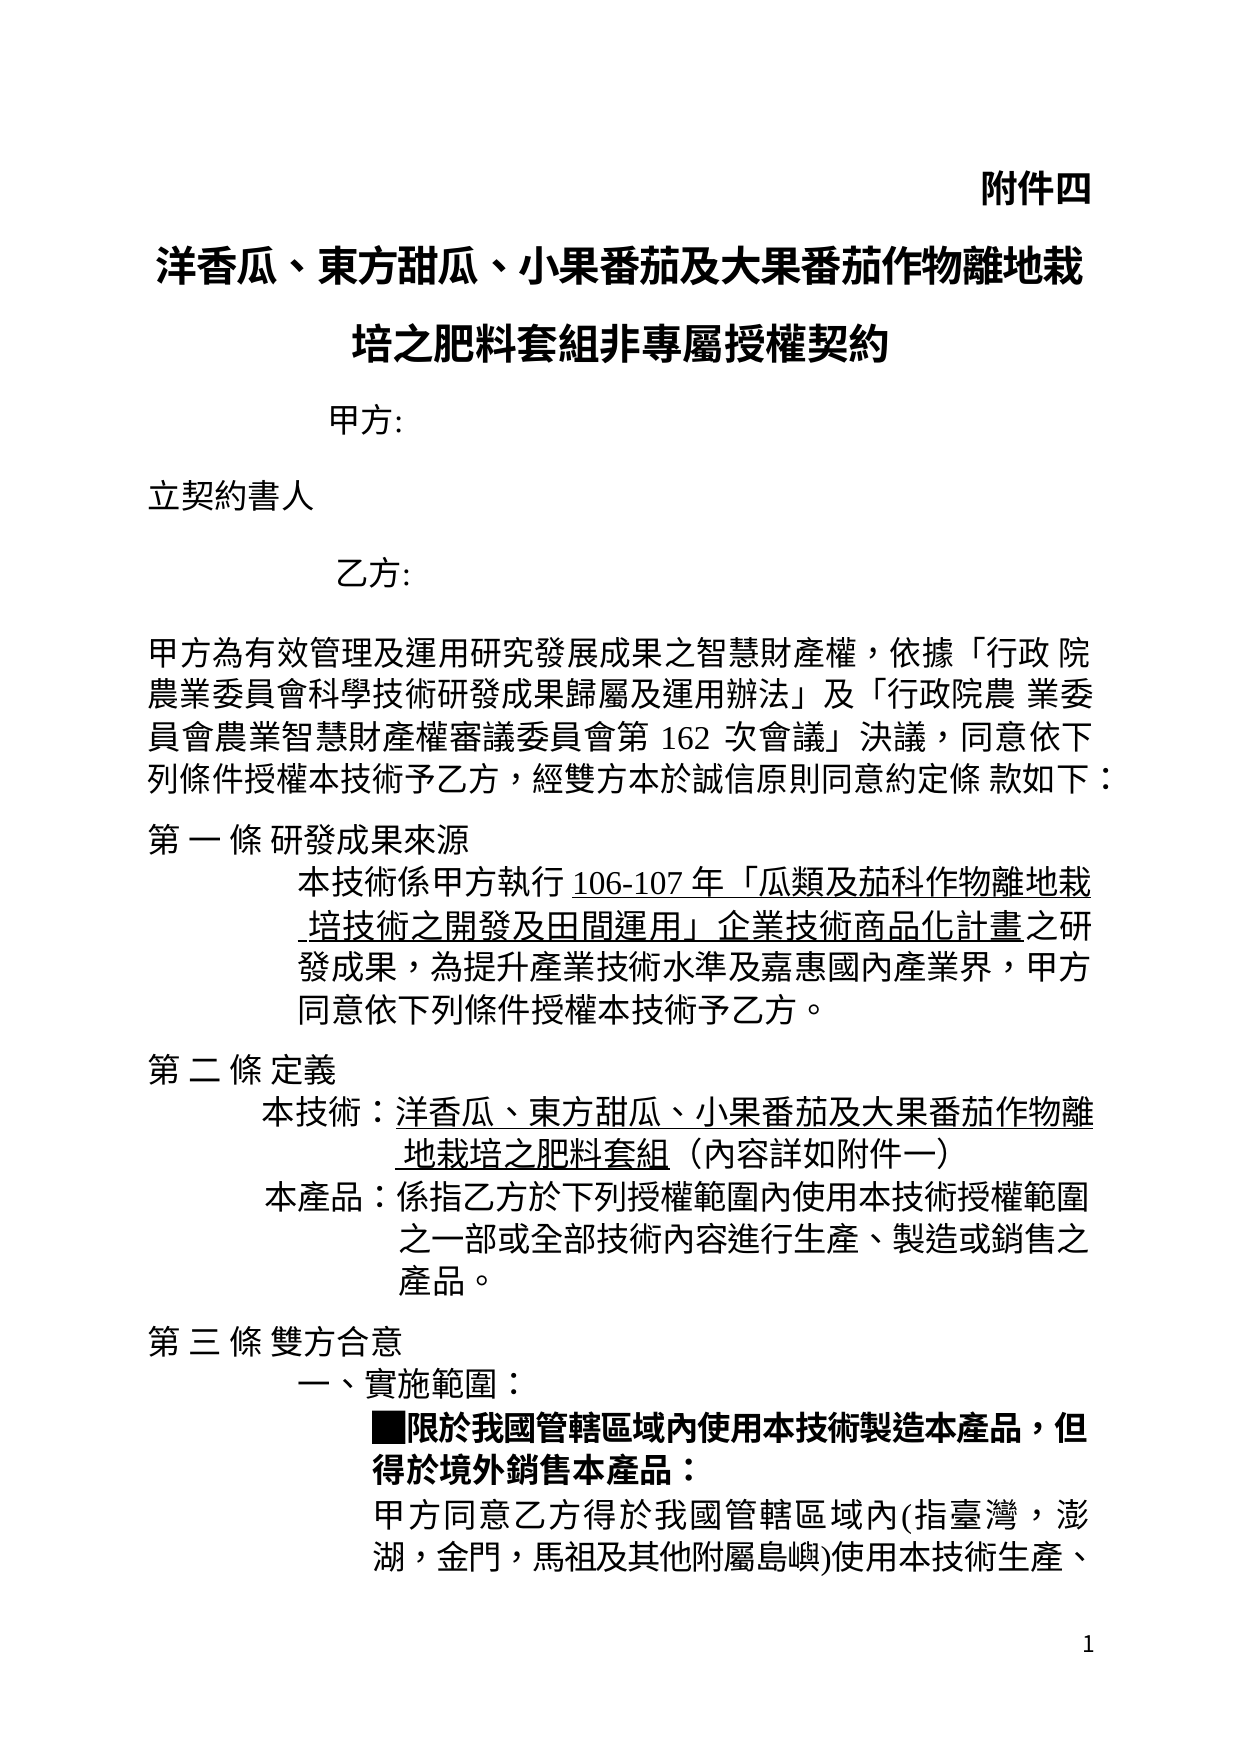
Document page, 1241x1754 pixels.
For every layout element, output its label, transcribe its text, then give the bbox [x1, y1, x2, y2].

text 立契約書人 [148, 470, 1113, 518]
text 一、實施範圍： [298, 1363, 1113, 1405]
text 第 三 條 雙方合意 [148, 1319, 1113, 1363]
text 培技術之開發及田間運用」企業技術商品化計畫之研發成果，為提升產業技術水準及嘉惠國內產業界，甲方同意依下列條件授權本技術予乙方。 [298, 904, 1093, 1032]
text 第 一 條 研發成果來源 [148, 817, 1113, 861]
text 地栽培之肥料套組（內容詳如附件一） [251, 1133, 1113, 1175]
text 甲方同意乙方得於我國管轄區域內(指臺灣，澎湖，金門，馬祖及其他附屬島嶼)使用本技術生產、 [373, 1492, 1101, 1579]
text 第 二 條 定義 [148, 1047, 1113, 1091]
text 甲方為有效管理及運用研究發展成果之智慧財產權，依據「行政 院農業委員會科學技術研發成果歸屬及運用辦法」及「行政院農 業委員會農業智慧財產權審議委員會第 162 次會議」決議，同意依下列條件授權本技術予乙方，經雙方本於誠信原則同意約定條 款如下： [148, 631, 1093, 801]
text 本技術係甲方執行 106-107 年「瓜類及茄科作物離地栽 [298, 861, 1113, 903]
text 洋香瓜、東方甜瓜、小果番茄及大果番茄作物離地栽培之肥料套組非專屬授權契約 [148, 233, 1093, 371]
text 本技術：洋香瓜、東方甜瓜、小果番茄及大果番茄作物離 [243, 1091, 1113, 1133]
text 本產品：係指乙方於下列授權範圍內使用本技術授權範圍之一部或全部技術內容進行生產、製造或銷售之產品。 [264, 1176, 1093, 1303]
text 乙方: [335, 547, 1113, 595]
text 甲方: [166, 393, 1113, 442]
text 附件四 [960, 159, 1113, 214]
text █限於我國管轄區域內使用本技術製造本產品，但得於境外銷售本產品： [373, 1406, 1093, 1492]
